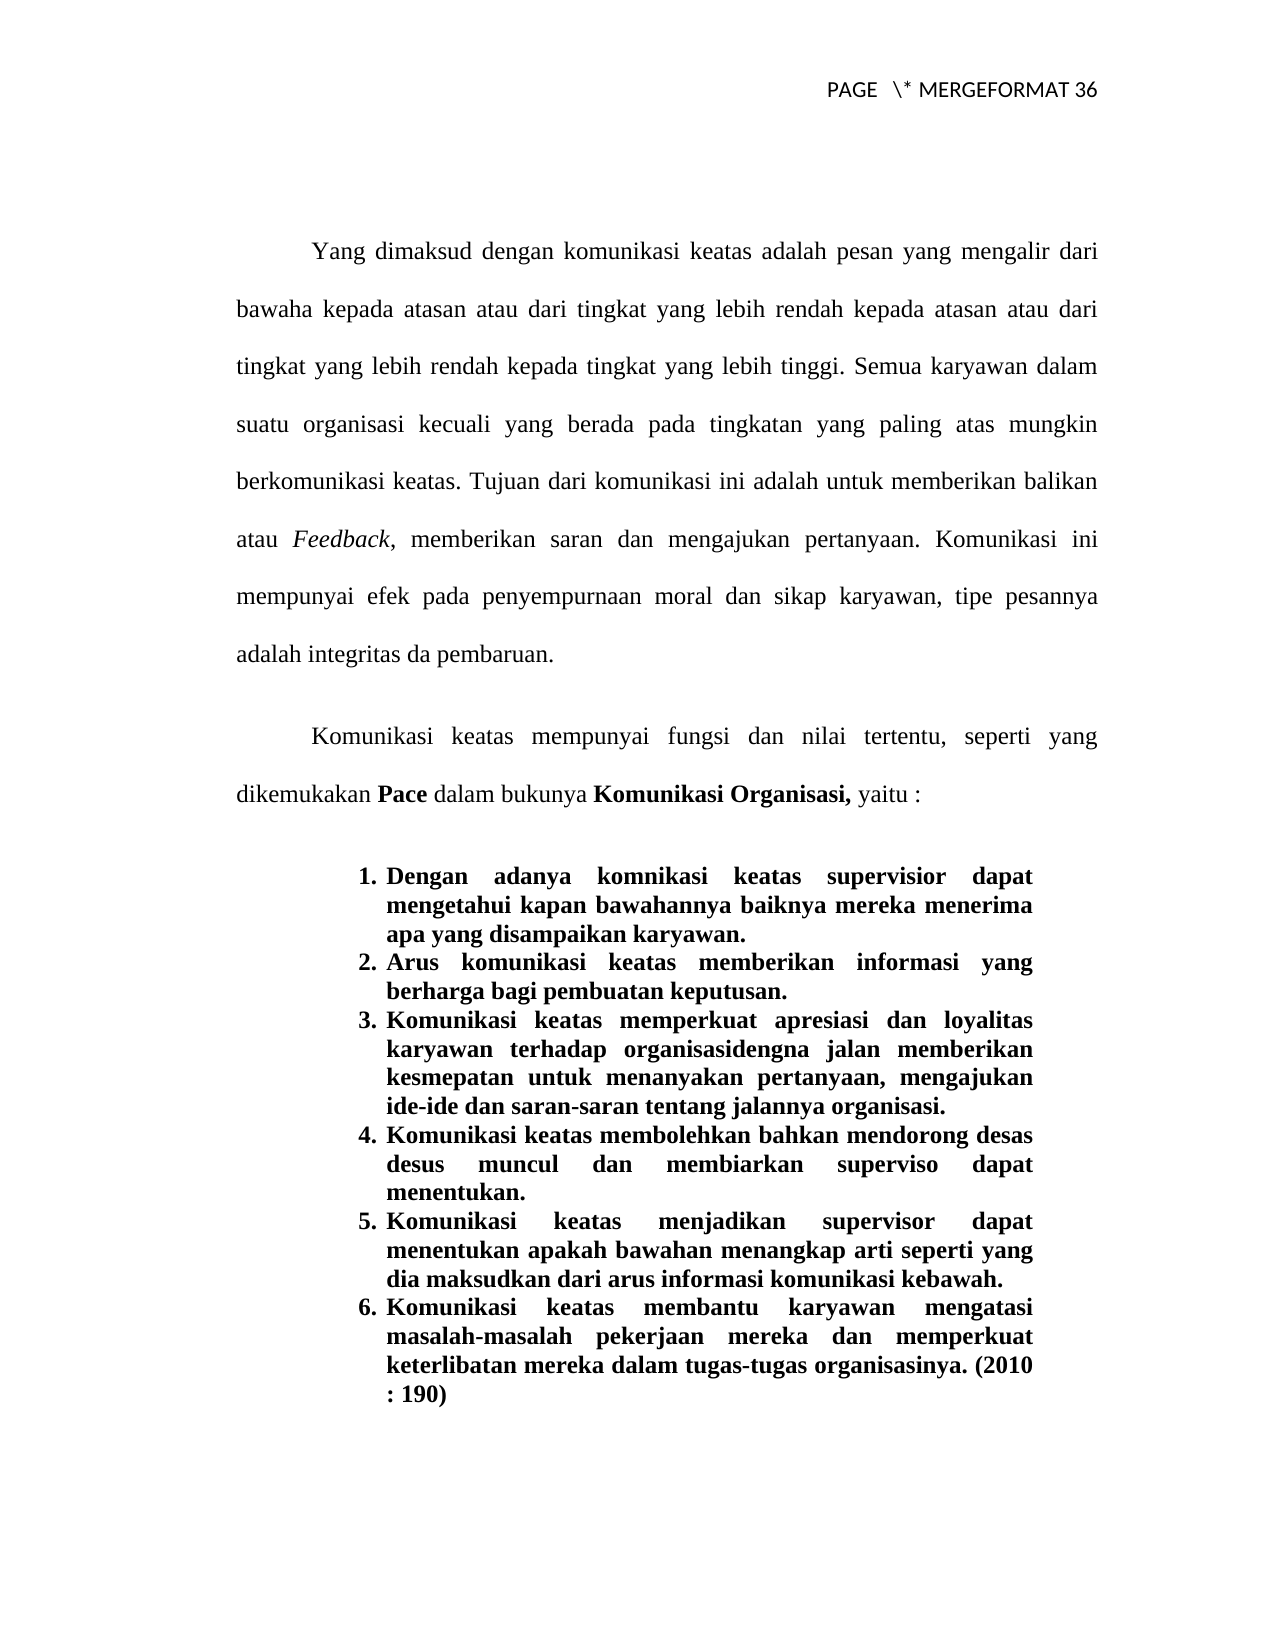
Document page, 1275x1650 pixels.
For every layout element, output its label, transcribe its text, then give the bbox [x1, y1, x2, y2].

list Arus komunikasi keatas memberikan informasi yang berharga bagi pembuatan keputusan. [358, 947, 1034, 1005]
list Komunikasi keatas memperkuat apresiasi dan loyalitas karyawan terhadap organisasidengna jalan memberikan kesmepatan untuk menanyakan pertanyaan, mengajukan ide-ide dan saran-saran tentang jalannya organisasi. [358, 1005, 1034, 1120]
text Komunikasi keatas mempunyai fungsi dan nilai tertentu, seperti yang dikemukakan Pace dalam bukunya Komunikasi Organisasi, yaitu : [236, 721, 1099, 807]
list Komunikasi keatas membolehkan bahkan mendorong desas desus muncul dan membiarkan superviso dapat menentukan. [358, 1120, 1034, 1206]
list Komunikasi keatas menjadikan supervisor dapat menentukan apakah bawahan menangkap arti seperti yang dia maksudkan dari arus informasi komunikasi kebawah. [358, 1206, 1034, 1292]
list Dengan adanya komnikasi keatas supervisior dapat mengetahui kapan bawahannya baiknya mereka menerima apa yang disampaikan karyawan. [358, 861, 1034, 947]
list Komunikasi keatas membantu karyawan mengatasi masalah-masalah pekerjaan mereka dan memperkuat keterlibatan mereka dalam tugas-tugas organisasinya. (2010 : 190) [358, 1292, 1034, 1407]
text Yang dimaksud dengan komunikasi keatas adalah pesan yang mengalir dari bawaha kepada atasan atau dari tingkat yang lebih rendah kepada atasan atau dari tingkat yang lebih rendah kepada tingkat yang lebih tinggi. Semua karyawan dalam suatu organisasi kecuali yang berada pada tingkatan yang paling atas mungkin berkomunikasi keatas. Tujuan dari komunikasi ini adalah untuk memberikan balikan atau Feedback, memberikan saran dan mengajukan pertanyaan. Komunikasi ini mempunyai efek pada penyempurnaan moral dan sikap karyawan, tipe pesannya adalah integritas da pembaruan. [236, 236, 1099, 667]
